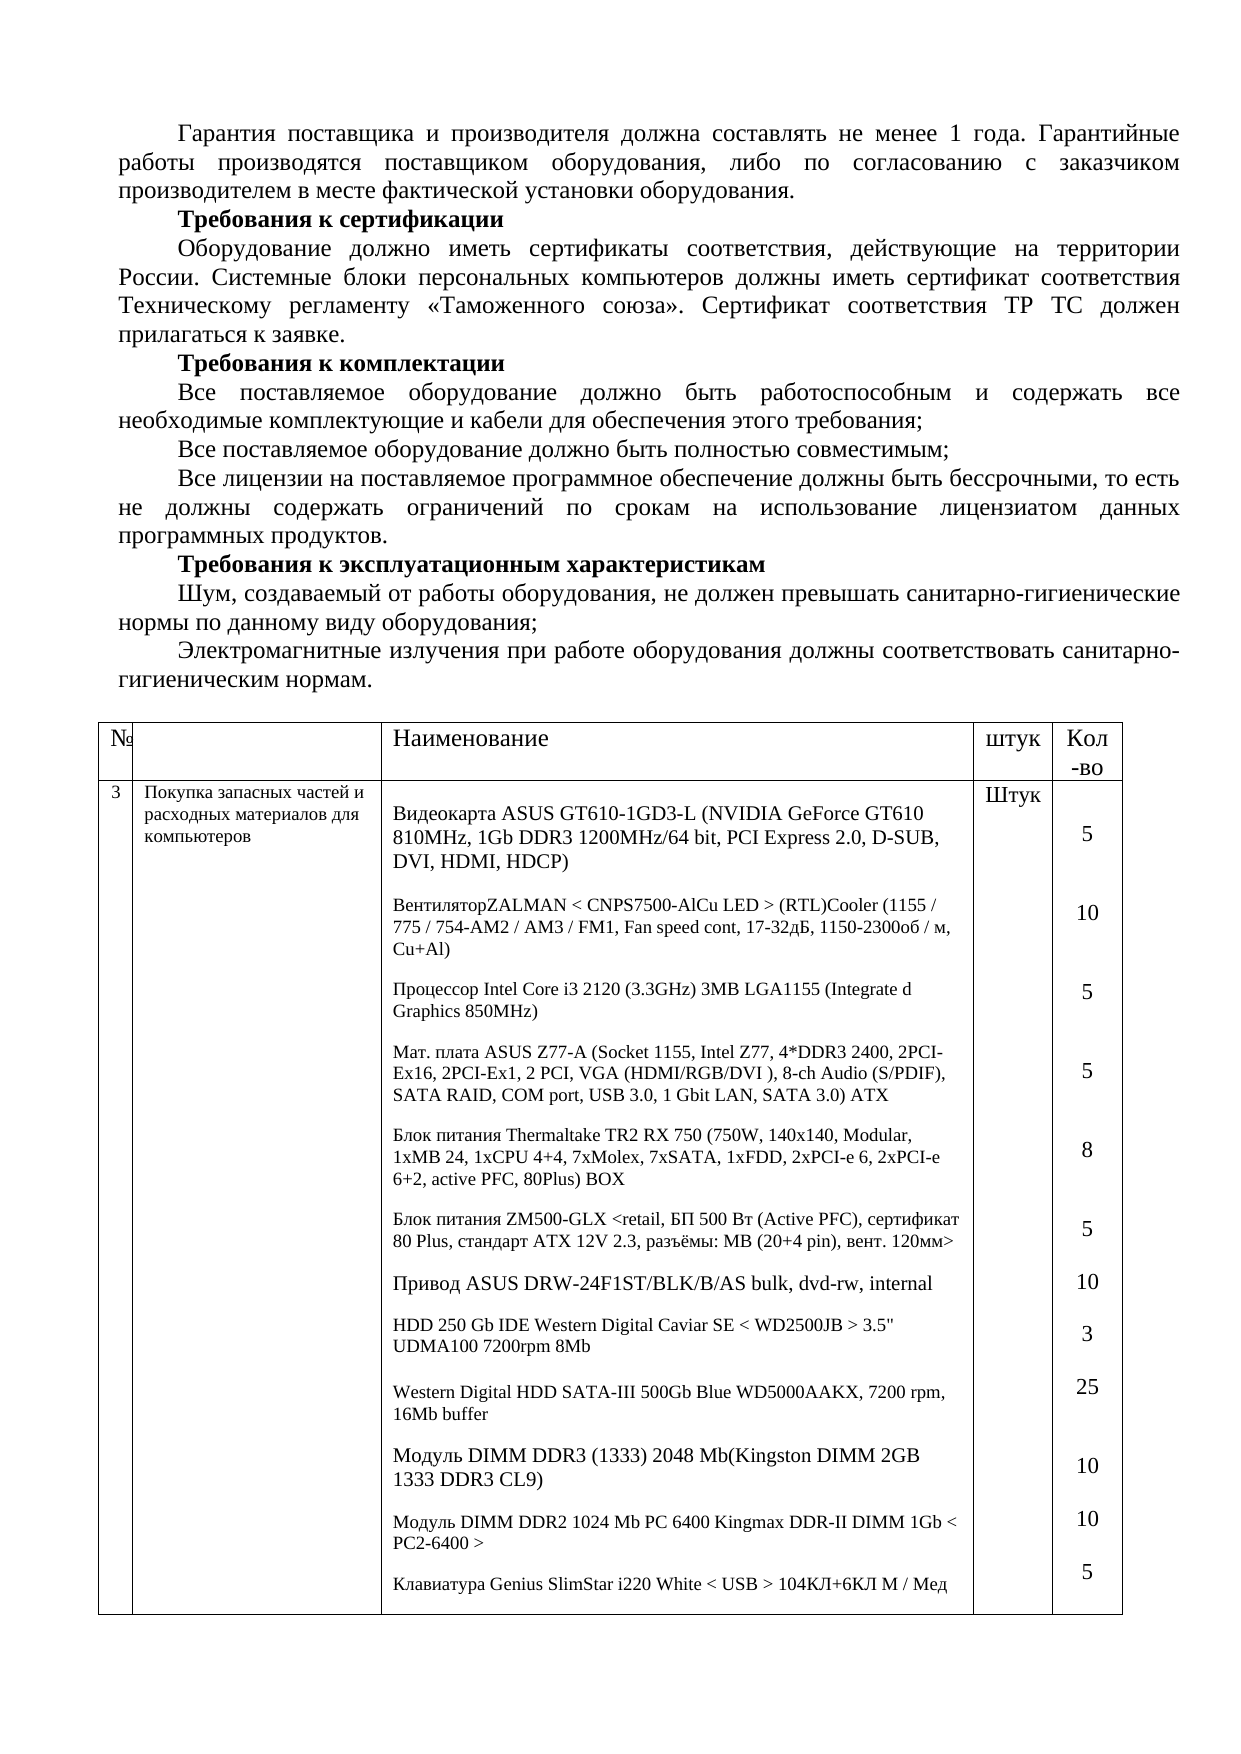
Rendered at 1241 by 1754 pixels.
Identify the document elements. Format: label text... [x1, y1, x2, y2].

table_header Кол-во [1053, 723, 1122, 780]
text Электромагнитные излучения при работе оборудования должны соответствовать санитарно-гигиеническим нормам. [118, 636, 1181, 693]
text Все поставляемое оборудование должно быть полностью совместимым; [118, 434, 1181, 463]
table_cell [133, 781, 381, 1613]
table_header [133, 723, 381, 780]
text Требования к комплектации [118, 348, 1181, 377]
table_cell Штук [974, 781, 1052, 1613]
text Все поставляемое оборудование должно быть работоспособным и содержать все необходимые комплектующие и кабели для обеспечения этого требования; [118, 377, 1181, 434]
table_header Наименование [382, 723, 973, 780]
table_header № [99, 723, 132, 780]
text Все лицензии на поставляемое программное обеспечение должны быть бессрочными, то есть не должны содержать ограничений по срокам на использование лицензиатом данных программных продуктов. [118, 463, 1181, 549]
text Шум, создаваемый от работы оборудования, не должен превышать санитарно-гигиенические нормы по данному виду оборудования; [118, 578, 1181, 636]
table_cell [1053, 781, 1122, 1613]
table_cell 3 [99, 781, 132, 1613]
text Гарантия поставщика и производителя должна составлять не менее 1 года. Гарантийные работы производятся поставщиком оборудования, либо по согласованию с заказчиком производителем в месте фактической установки оборудования. [118, 118, 1181, 204]
table_header штук [974, 723, 1052, 780]
text Требования к эксплуатационным характеристикам [118, 549, 1181, 578]
text Требования к сертификации [118, 204, 1181, 233]
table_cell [382, 781, 973, 1613]
text Оборудование должно иметь сертификаты соответствия, действующие на территории России. Системные блоки персональных компьютеров должны иметь сертификат соответствия Техническому регламенту «Таможенного союза». Сертификат соответствия ТР ТС должен прилагаться к заявке. [118, 233, 1181, 348]
